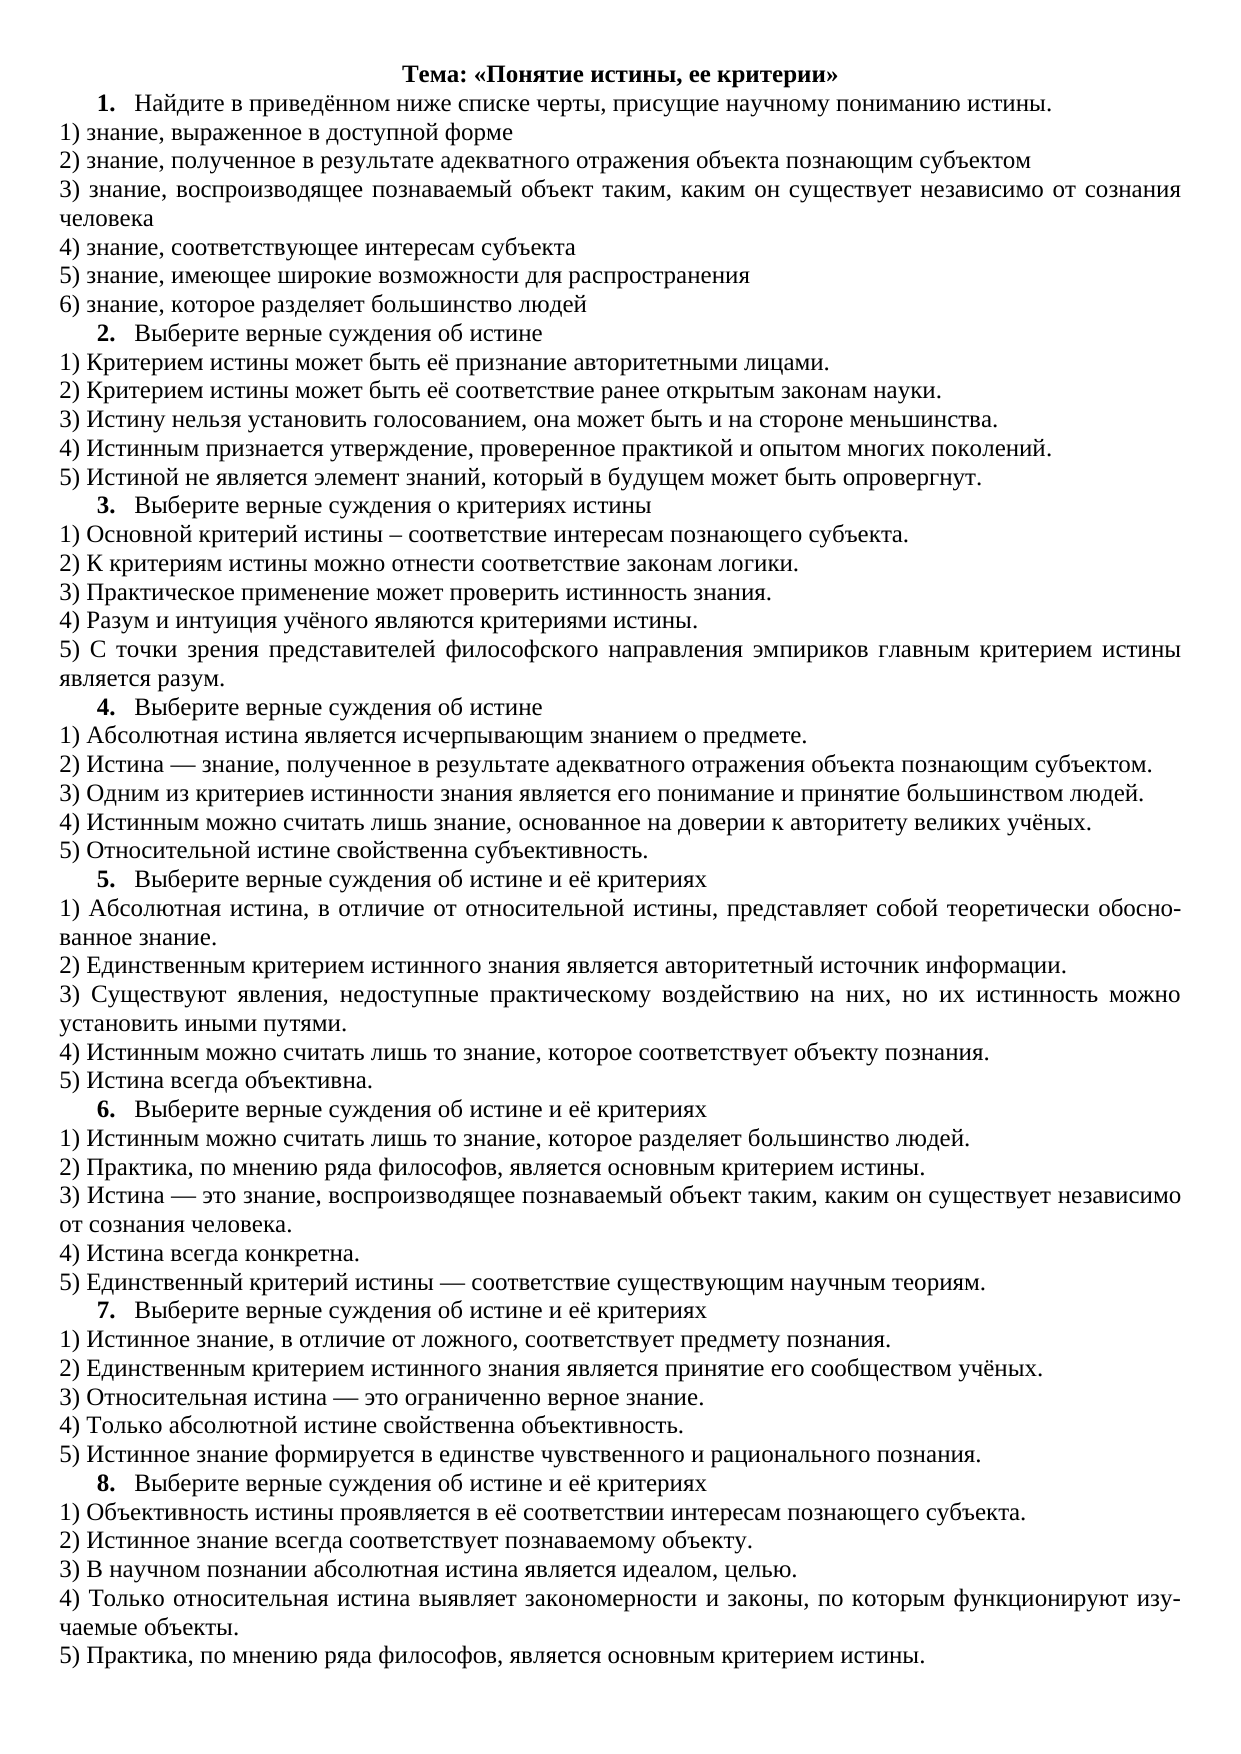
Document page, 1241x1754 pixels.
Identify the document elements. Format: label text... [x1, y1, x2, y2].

text 5) Единственный критерий истины — соответствие существующим научным теориям. [59, 1267, 1181, 1295]
text 3) Существуют явления, недоступные практическому воздействию на них, но их истинность можно установить иными путями. [59, 979, 1181, 1037]
text 3) знание, воспроизводящее познаваемый объект таким, каким он существует независимо от сознания человека [59, 174, 1181, 232]
text 4) Разум и интуиция учёного являются критериями истины. [59, 605, 1181, 634]
text 2) Единственным критерием истинного знания является принятие его сообществом учёных. [59, 1353, 1181, 1382]
list Найдите в приведённом ниже списке черты, присущие научному пониманию истины. [97, 88, 1181, 117]
text 5) Практика, по мнению ряда философов, является основным критерием истины. [59, 1640, 1181, 1669]
text 4) знание, соответствующее интересам субъекта [59, 232, 1181, 260]
list Выберите верные суждения об истине и её критериях [97, 864, 1181, 893]
text 2) Истина — знание, полученное в результате адекватного отражения объекта познающим субъектом. [59, 749, 1181, 778]
text 2) Истинное знание всегда соответствует познаваемому объекту. [59, 1525, 1181, 1554]
list Выберите верные суждения об истине и её критериях [97, 1468, 1181, 1497]
text 1) знание, выраженное в доступной форме [59, 117, 1181, 145]
text 5) С точки зрения представителей философского направления эмпириков главным критерием истины является разум. [59, 634, 1181, 692]
text 2) Единственным критерием истинного знания является авторитетный источник информации. [59, 950, 1181, 979]
text 4) Только относительная истина выявляет закономерности и законы, по которым функционируют изучаемые объекты. [59, 1583, 1181, 1640]
list Выберите верные суждения об истине и её критериях [97, 1094, 1181, 1123]
list Выберите верные суждения об истине [97, 692, 1181, 720]
text 1) Абсолютная истина, в отличие от относительной истины, представляет собой теоретически обоснованное знание. [59, 893, 1181, 950]
text 3) Относительная истина — это ограниченно верное знание. [59, 1382, 1181, 1410]
text 4) Истинным признается утверждение, проверенное практикой и опытом многих поколений. [59, 433, 1181, 462]
text 5) Истинное знание формируется в единстве чувственного и рационального познания. [59, 1439, 1181, 1468]
list Выберите верные суждения о критериях истины [97, 490, 1181, 519]
text 2) Практика, по мнению ряда философов, является основным критерием истины. [59, 1152, 1181, 1180]
text 5) Истиной не является элемент знаний, который в будущем может быть опровергнут. [59, 462, 1181, 490]
list Выберите верные суждения об истине и её критериях [97, 1295, 1181, 1324]
text 5) Истина всегда объективна. [59, 1065, 1181, 1094]
text 3) Практическое применение может проверить истинность знания. [59, 577, 1181, 605]
text 2) знание, полученное в результате адекватного отражения объекта познающим субъектом [59, 145, 1181, 174]
text 5) Относительной истине свойственна субъективность. [59, 835, 1181, 864]
text 2) Критерием истины может быть её соответствие ранее открытым законам науки. [59, 375, 1181, 404]
text 2) К критериям истины можно отнести соответствие законам логики. [59, 548, 1181, 577]
text 1) Критерием истины может быть её признание авторитетными лицами. [59, 347, 1181, 375]
text 3) Одним из критериев истинности знания является его понимание и принятие большинством людей. [59, 778, 1181, 807]
list Выберите верные суждения об истине [97, 318, 1181, 347]
text 1) Объективность истины проявляется в её соответствии интересам познающего субъекта. [59, 1497, 1181, 1525]
text 4) Только абсолютной истине свойственна объективность. [59, 1410, 1181, 1439]
text Тема: «Понятие истины, ее критерии» [59, 59, 1181, 88]
text 1) Основной критерий истины – соответствие интересам познающего субъекта. [59, 519, 1181, 548]
text 4) Истина всегда конкретна. [59, 1238, 1181, 1267]
text 3) Истина — это знание, воспроизводящее познаваемый объект таким, каким он существует независимо от сознания человека. [59, 1180, 1181, 1238]
text 5) знание, имеющее широкие возможности для распространения [59, 260, 1181, 289]
text 6) знание, которое разделяет большинство людей [59, 289, 1181, 318]
text 3) Истину нельзя установить голосованием, она может быть и на стороне меньшинства. [59, 404, 1181, 433]
text 1) Истинным можно считать лишь то знание, которое разделяет большинство людей. [59, 1123, 1181, 1152]
text 4) Истинным можно считать лишь то знание, которое соответствует объекту познания. [59, 1037, 1181, 1065]
text 4) Истинным можно считать лишь знание, основанное на доверии к авторитету великих учёных. [59, 807, 1181, 835]
text 1) Истинное знание, в отличие от ложного, соответствует предмету познания. [59, 1324, 1181, 1353]
text 1) Абсолютная истина является исчерпывающим знанием о предмете. [59, 720, 1181, 749]
text 3) B научном познании абсолютная истина является идеалом, целью. [59, 1554, 1181, 1583]
